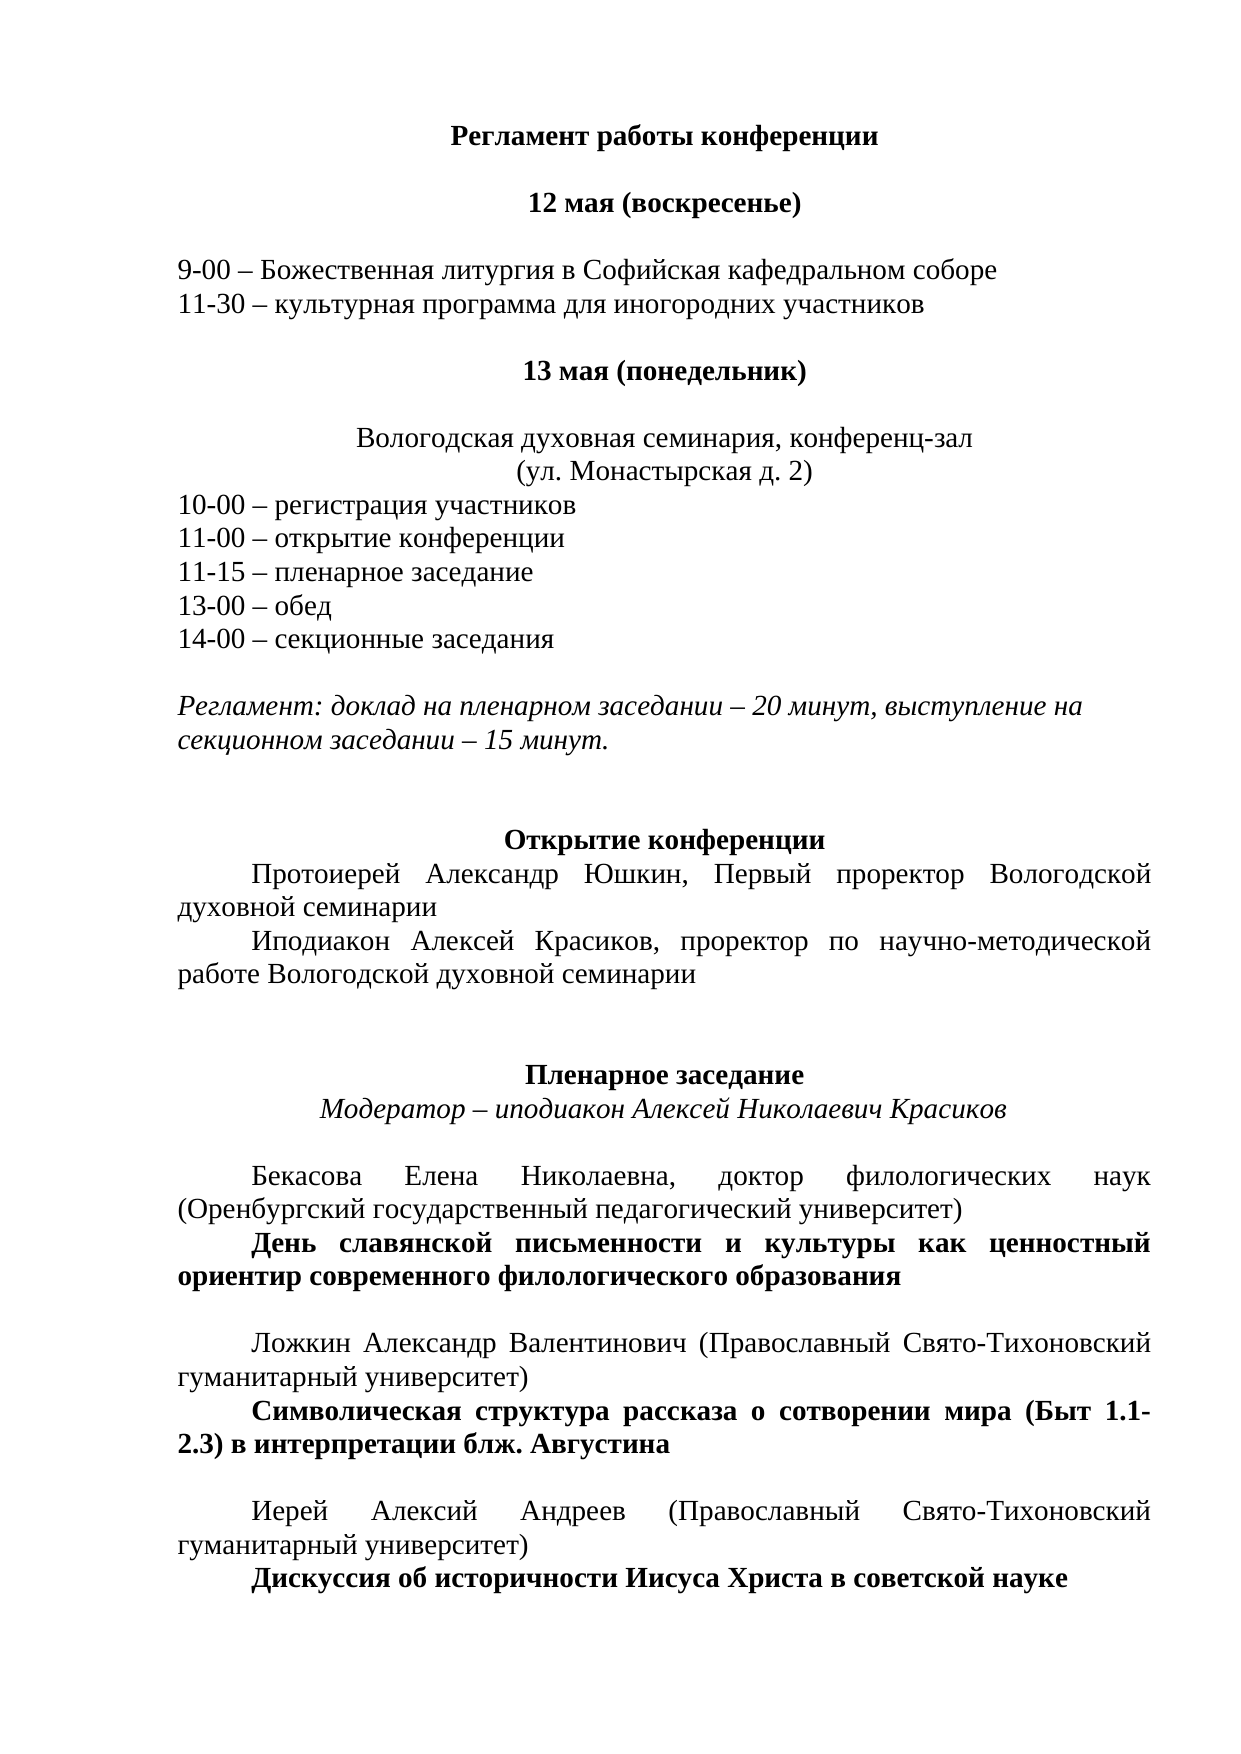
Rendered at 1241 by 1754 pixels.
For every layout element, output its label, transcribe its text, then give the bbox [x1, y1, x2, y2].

text 10-00 – регистрация участников [177, 487, 1152, 521]
text 11-30 – культурная программа для иногородних участников [177, 286, 1152, 319]
text 14-00 – секционные заседания [177, 621, 1152, 655]
text Иподиакон Алексей Красиков, проректор по научно-методической работе Вологодской духовной семинарии [177, 923, 1152, 990]
text 12 мая (воскресенье) [177, 185, 1152, 219]
text (ул. Монастырская д. 2) [177, 453, 1152, 487]
text Бекасова Елена Николаевна, доктор филологических наук (Оренбургский государственный педагогический университет) [177, 1158, 1152, 1225]
text 13-00 – обед [177, 588, 1152, 621]
text Пленарное заседание [177, 1057, 1152, 1091]
text Дискуссия об историчности Иисуса Христа в советской науке [177, 1560, 1152, 1594]
text Протоиерей Александр Юшкин, Первый проректор Вологодской духовной семинарии [177, 856, 1152, 923]
text 9-00 – Божественная литургия в Софийская кафедральном соборе [177, 252, 1152, 286]
text День славянской письменности и культуры как ценностный ориентир современного филологического образования [177, 1225, 1152, 1292]
text 11-00 – открытие конференции [177, 521, 1152, 554]
text Модератор – иподиакон Алексей Николаевич Красиков [177, 1091, 1152, 1124]
text Вологодская духовная семинария, конференц-зал [177, 420, 1152, 453]
text Иерей Алексий Андреев (Православный Свято-Тихоновский гуманитарный университет) [177, 1493, 1152, 1560]
text 13 мая (понедельник) [177, 353, 1152, 386]
text 11-15 – пленарное заседание [177, 554, 1152, 588]
text Регламент работы конференции [177, 118, 1152, 152]
text Открытие конференции [177, 822, 1152, 856]
text Ложкин Александр Валентинович (Православный Свято-Тихоновский гуманитарный университет) [177, 1326, 1152, 1393]
text Символическая структура рассказа о сотворении мира (Быт 1.1-2.3) в интерпретации блж. Августина [177, 1393, 1152, 1460]
text Регламент: доклад на пленарном заседании – 20 минут, выступление на секционном заседании – 15 минут. [177, 688, 1152, 755]
